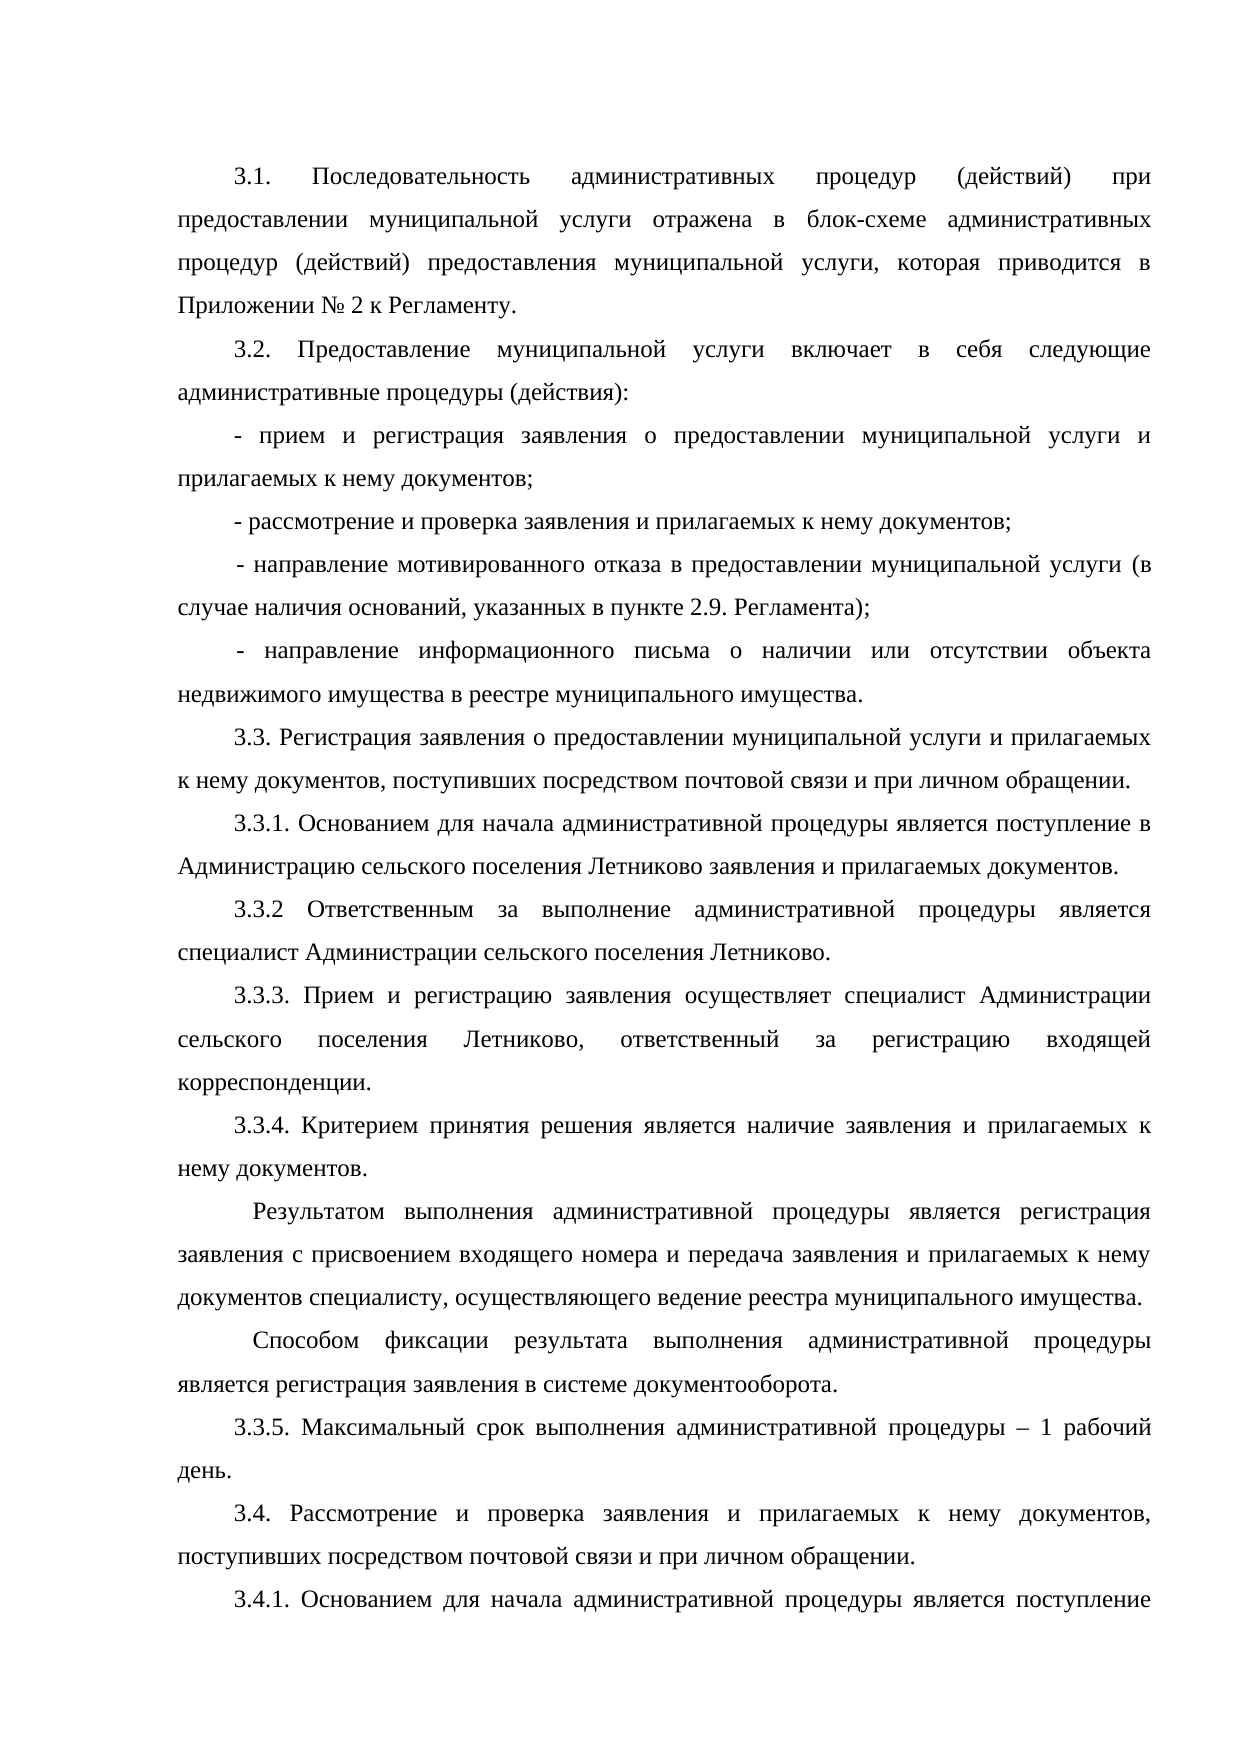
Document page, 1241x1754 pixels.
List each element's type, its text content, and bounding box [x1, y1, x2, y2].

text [177, 1584, 1152, 1613]
text - направление мотивированного отказа в предоставлении муниципальной услуги (в случае наличия оснований, указанных в пункте 2.9. Регламента); [177, 549, 1152, 621]
text 3.3.3. Прием и регистрацию заявления осуществляет специалист Администрации сельского поселения Летниково, ответственный за регистрацию входящей корреспонденции. [177, 981, 1152, 1096]
text 3.1. Последовательность административных процедур (действий) при предоставлении муниципальной услуги отражена в блок-схеме административных процедур (действий) предоставления муниципальной услуги, которая приводится в Приложении № 2 к Регламенту. [177, 161, 1152, 319]
text Способом фиксации результата выполнения административной процедуры является регистрация заявления в системе документооборота. [177, 1326, 1152, 1397]
text - рассмотрение и проверка заявления и прилагаемых к нему документов; [177, 506, 1152, 535]
text 3.3.1. Основанием для начала административной процедуры является поступление в Администрацию сельского поселения Летниково заявления и прилагаемых документов. [177, 808, 1152, 880]
text 3.3.5. Максимальный срок выполнения административной процедуры – 1 рабочий день. [177, 1412, 1152, 1484]
text 3.2. Предоставление муниципальной услуги включает в себя следующие административные процедуры (действия): [177, 334, 1152, 406]
text - прием и регистрация заявления о предоставлении муниципальной услуги и прилагаемых к нему документов; [177, 420, 1152, 492]
text 3.4. Рассмотрение и проверка заявления и прилагаемых к нему документов, поступивших посредством почтовой связи и при личном обращении. [177, 1498, 1152, 1570]
text 3.3.4. Критерием принятия решения является наличие заявления и прилагаемых к нему документов. [177, 1110, 1152, 1182]
text Результатом выполнения административной процедуры является регистрация заявления с присвоением входящего номера и передача заявления и прилагаемых к нему документов специалисту, осуществляющего ведение реестра муниципального имущества. [177, 1196, 1152, 1311]
text 3.3.2 Ответственным за выполнение административной процедуры является специалист Администрации сельского поселения Летниково. [177, 894, 1152, 966]
text 3.3. Регистрация заявления о предоставлении муниципальной услуги и прилагаемых к нему документов, поступивших посредством почтовой связи и при личном обращении. [177, 722, 1152, 794]
text - направление информационного письма о наличии или отсутствии объекта недвижимого имущества в реестре муниципального имущества. [177, 636, 1152, 707]
